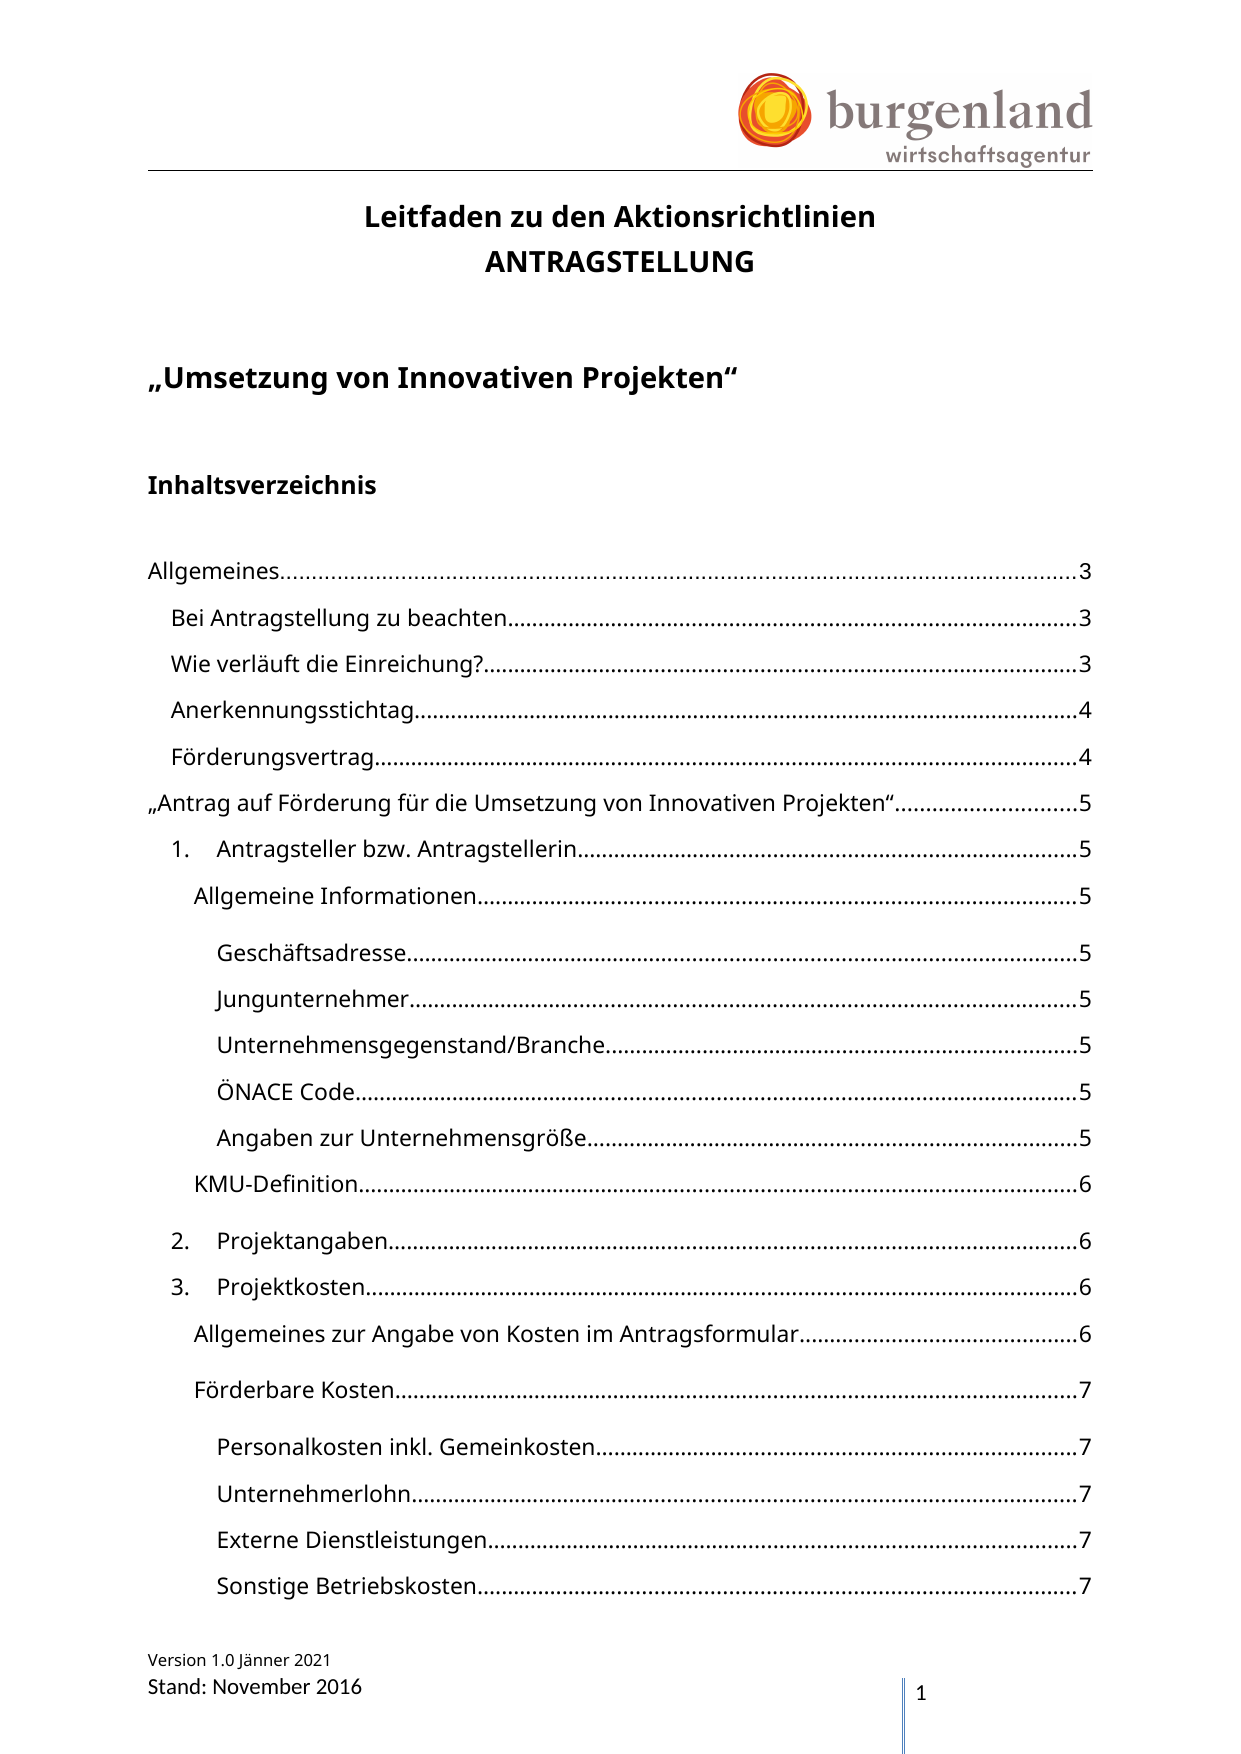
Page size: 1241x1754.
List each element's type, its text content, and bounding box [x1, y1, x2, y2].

text Allgemeines zur Angabe von Kosten im Antragsformular 6 [193, 1318, 1093, 1349]
text Angaben zur Unternehmensgröße 5 [216, 1122, 1093, 1153]
subtitle „Umsetzung von Innovativen Projekten“ [148, 358, 1093, 397]
text Unternehmensgegenstand/Branche 5 [216, 1029, 1093, 1060]
text Wie verläuft die Einreichung? 3 [171, 648, 1093, 679]
text Personalkosten inkl. Gemeinkosten 7 [216, 1431, 1093, 1462]
text Anerkennungsstichtag 4 [171, 694, 1093, 726]
text 3. Projektkosten 6 [171, 1271, 1093, 1303]
text ÖNACE Code 5 [216, 1076, 1093, 1107]
text Sonstige Betriebskosten 7 [216, 1570, 1093, 1602]
text 1. Antragsteller bzw. Antragstellerin 5 [171, 833, 1093, 864]
text Allgemeine Informationen 5 [193, 880, 1093, 911]
text „Antrag auf Förderung für die Umsetzung von Innovativen Projekten“ 5 [148, 787, 1093, 818]
text 2. Projektangaben 6 [171, 1225, 1093, 1256]
subtitle Inhaltsverzeichnis [148, 468, 1093, 502]
text KMU-Definition 6 [193, 1168, 1093, 1199]
text Allgemeines 3 [148, 555, 1093, 586]
text Bei Antragstellung zu beachten 3 [171, 602, 1093, 633]
text Förderungsvertrag 4 [171, 741, 1093, 772]
text Jungunternehmer 5 [216, 983, 1093, 1014]
text Geschäftsadresse 5 [216, 936, 1093, 968]
text Unternehmerlohn 7 [216, 1478, 1093, 1509]
text Förderbare Kosten 7 [193, 1374, 1093, 1406]
text Externe Dienstleistungen 7 [216, 1524, 1093, 1555]
picture [738, 73, 1093, 168]
subtitle Leitfaden zu den Aktionsrichtlinien ANTRAGSTELLUNG [148, 196, 1093, 281]
